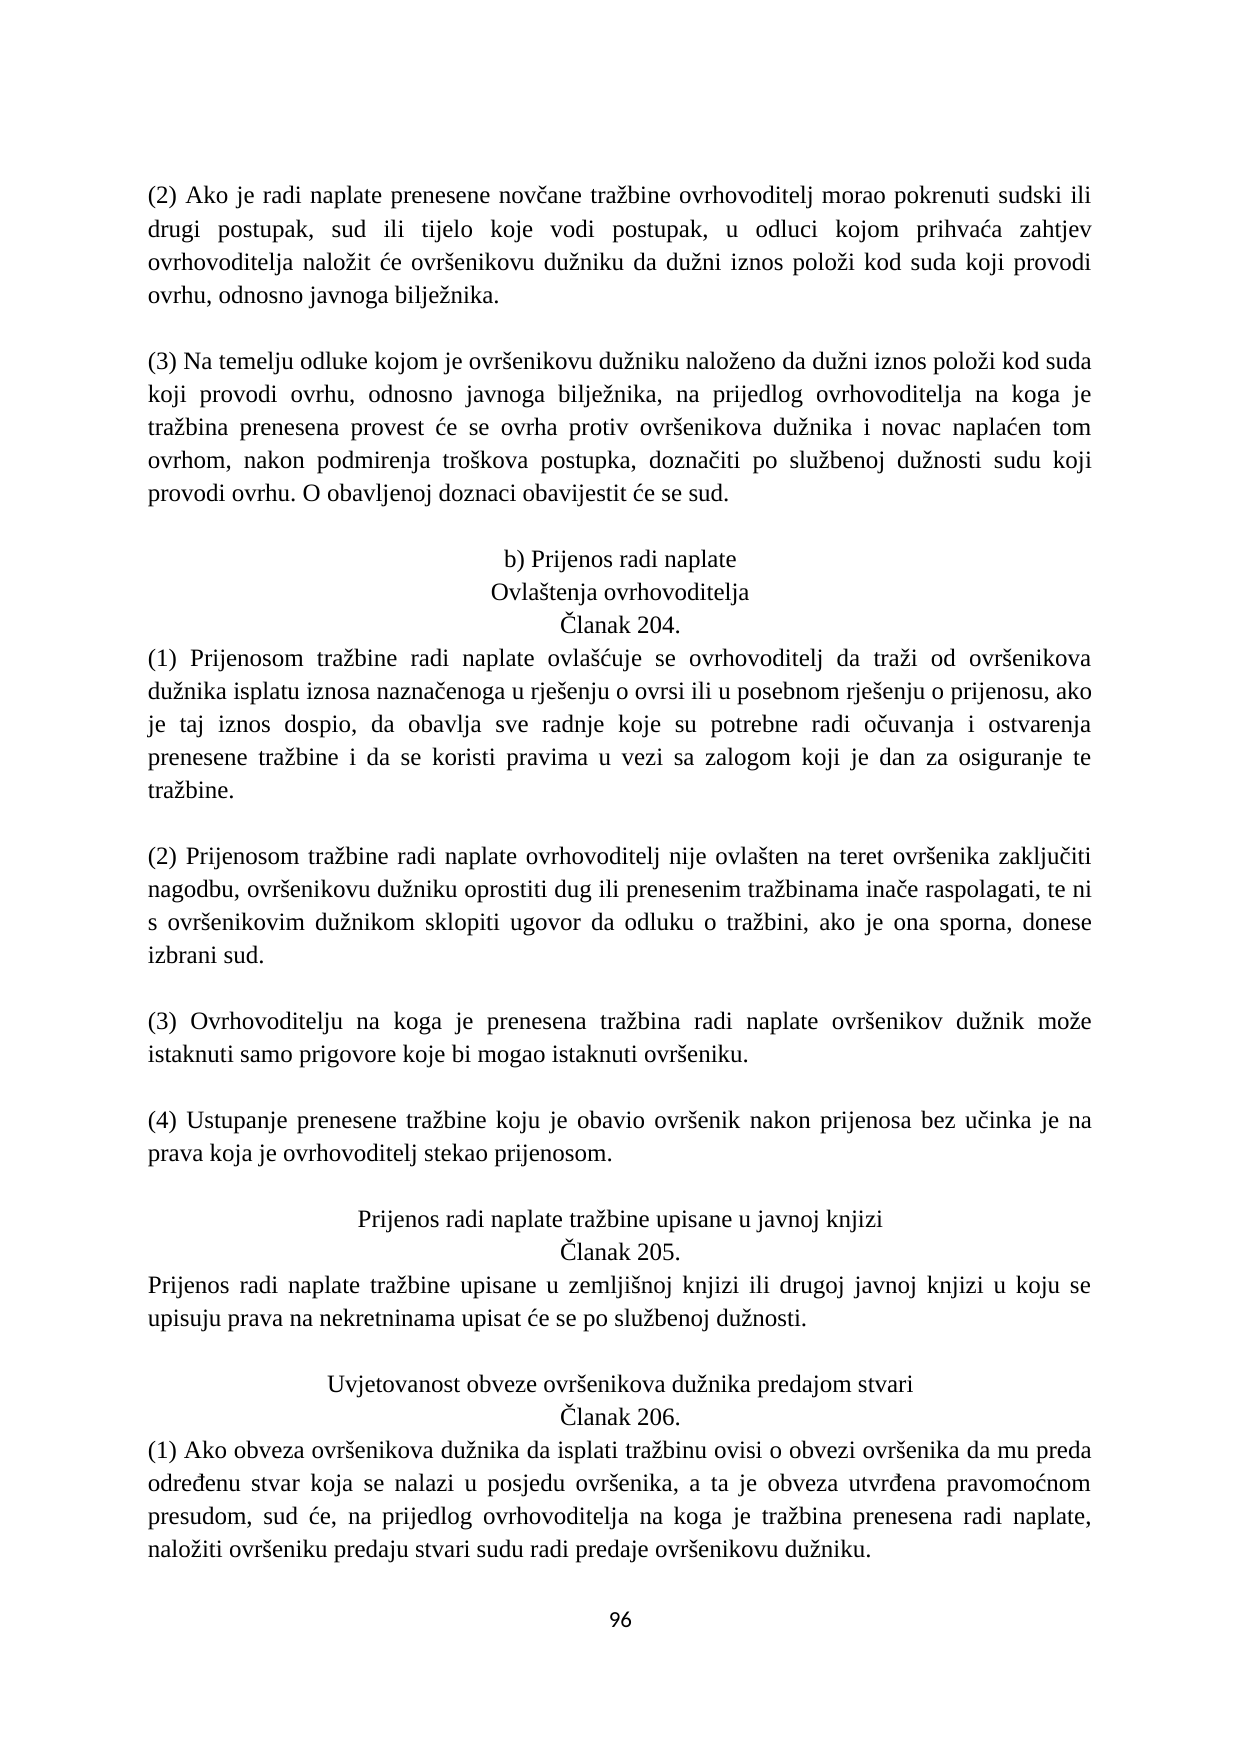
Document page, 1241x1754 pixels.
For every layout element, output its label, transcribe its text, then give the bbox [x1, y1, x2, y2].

text (4) Ustupanje prenesene tražbine koju je obavio ovršenik nakon prijenosa bez učinka je na prava koja je ovrhovoditelj stekao prijenosom. [148, 1105, 1093, 1167]
text (2) Ako je radi naplate prenesene novčane tražbine ovrhovoditelj morao pokrenuti sudski ili drugi postupak, sud ili tijelo koje vodi postupak, u odluci kojom prihvaća zahtjev ovrhovoditelja naložit će ovršenikovu dužniku da dužni iznos položi kod suda koji provodi ovrhu, odnosno javnoga bilježnika. [148, 181, 1093, 308]
text (1) Prijenosom tražbine radi naplate ovlašćuje se ovrhovoditelj da traži od ovršenikova dužnika isplatu iznosa naznačenoga u rješenju o ovrsi ili u posebnom rješenju o prijenosu, ako je taj iznos dospio, da obavlja sve radnje koje su potrebne radi očuvanja i ostvarenja prenesene tražbine i da se koristi pravima u vezi sa zalogom koji je dan za osiguranje te tražbine. [148, 643, 1093, 804]
subtitle Ovlaštenja ovrhovoditelja [148, 577, 1093, 606]
text (1) Ako obveza ovršenikova dužnika da isplati tražbinu ovisi o obvezi ovršenika da mu preda određenu stvar koja se nalazi u posjedu ovršenika, a ta je obveza utvrđena pravomoćnom presudom, sud će, na prijedlog ovrhovoditelja na koga je tražbina prenesena radi naplate, naložiti ovršeniku predaju stvari sudu radi predaje ovršenikovu dužniku. [148, 1435, 1093, 1563]
text (2) Prijenosom tražbine radi naplate ovrhovoditelj nije ovlašten na teret ovršenika zaključiti nagodbu, ovršenikovu dužniku oprostiti dug ili prenesenim tražbinama inače raspolagati, te ni s ovršenikovim dužnikom sklopiti ugovor da odluku o tražbini, ako je ona sporna, donese izbrani sud. [148, 841, 1093, 969]
subtitle Prijenos radi naplate tražbine upisane u javnoj knjizi [148, 1204, 1093, 1233]
subtitle Uvjetovanost obveze ovršenikova dužnika predajom stvari [148, 1369, 1093, 1398]
subtitle Članak 204. [148, 610, 1093, 639]
text (3) Na temelju odluke kojom je ovršenikovu dužniku naloženo da dužni iznos položi kod suda koji provodi ovrhu, odnosno javnoga bilježnika, na prijedlog ovrhovoditelja na koga je tražbina prenesena provest će se ovrha protiv ovršenikova dužnika i novac naplaćen tom ovrhom, nakon podmirenja troškova postupka, doznačiti po službenoj dužnosti sudu koji provodi ovrhu. O obavljenoj doznaci obavijestit će se sud. [148, 346, 1093, 507]
text Prijenos radi naplate tražbine upisane u zemljišnoj knjizi ili drugoj javnoj knjizi u koju se upisuju prava na nekretninama upisat će se po službenoj dužnosti. [148, 1270, 1093, 1332]
text (3) Ovrhovoditelju na koga je prenesena tražbina radi naplate ovršenikov dužnik može istaknuti samo prigovore koje bi mogao istaknuti ovršeniku. [148, 1006, 1093, 1068]
subtitle Članak 205. [148, 1237, 1093, 1266]
subtitle b) Prijenos radi naplate [148, 544, 1093, 573]
subtitle Članak 206. [148, 1402, 1093, 1431]
